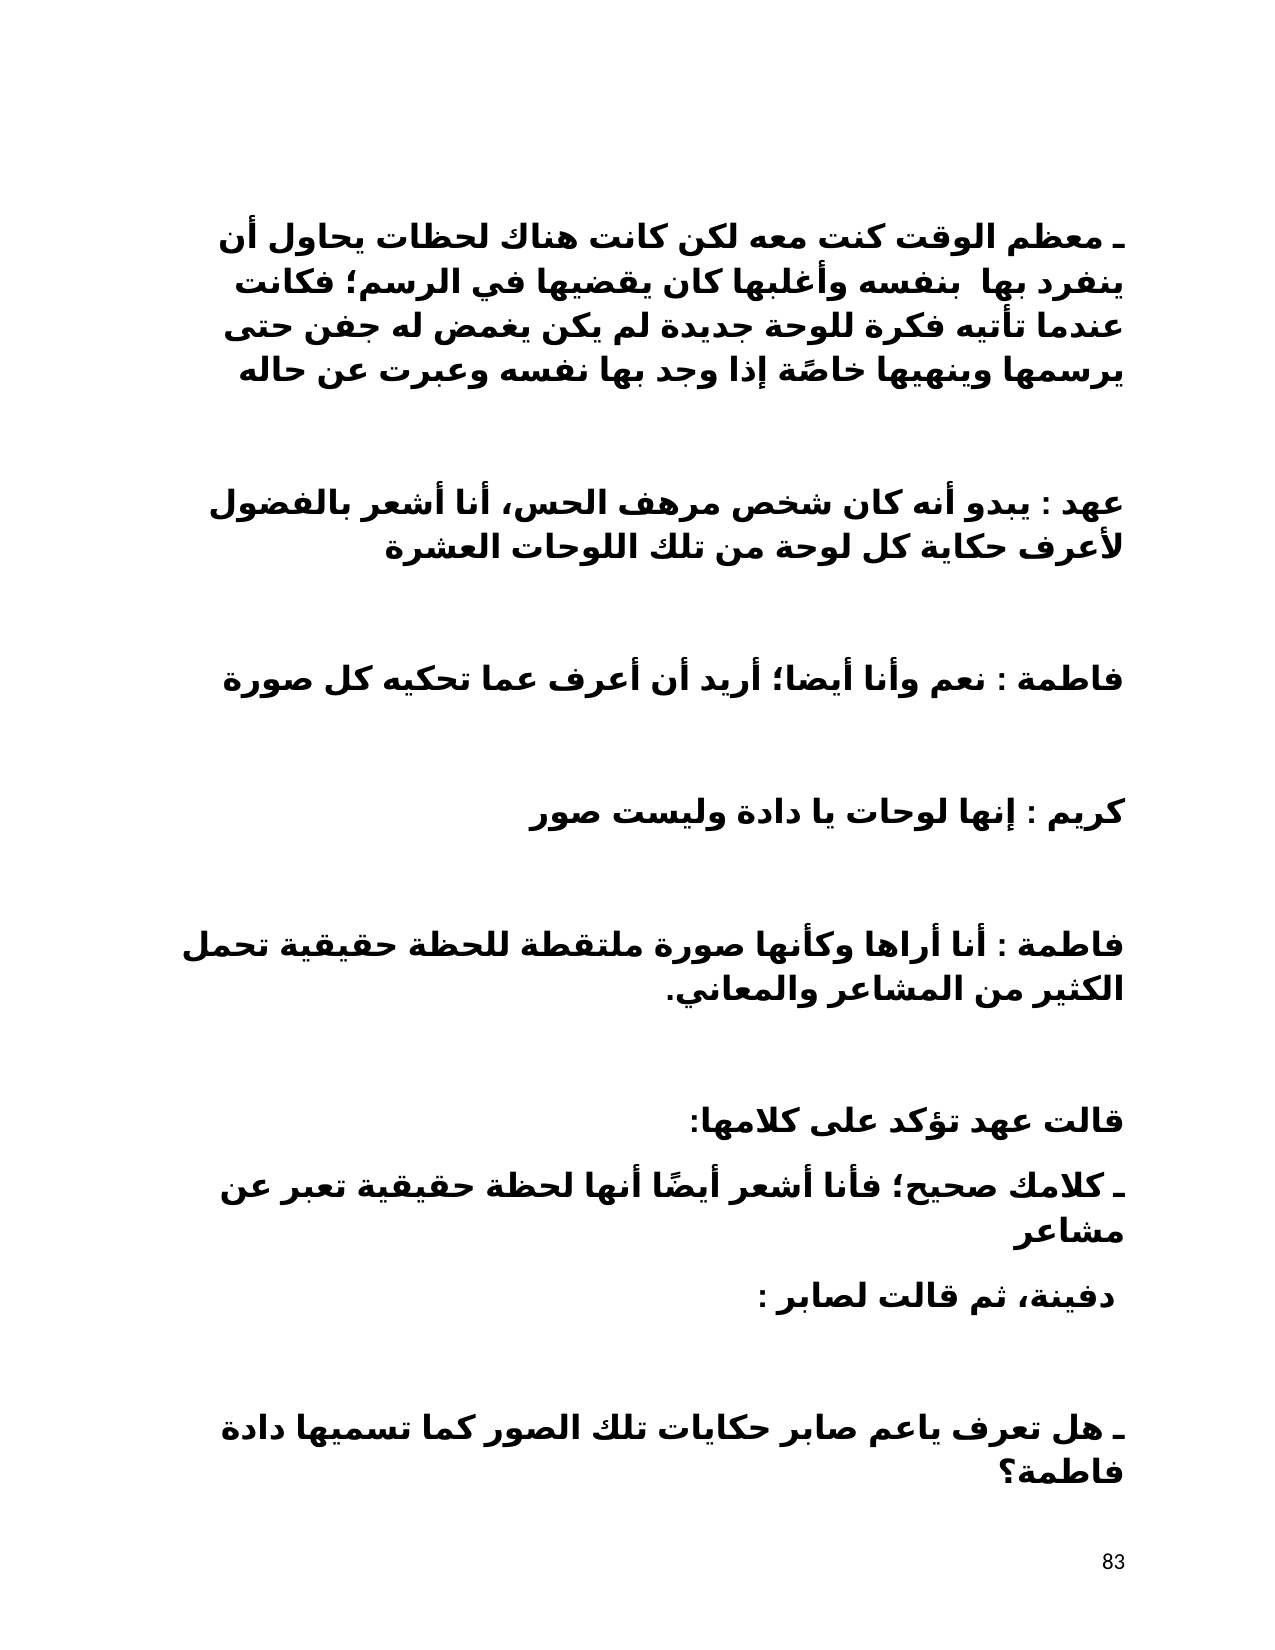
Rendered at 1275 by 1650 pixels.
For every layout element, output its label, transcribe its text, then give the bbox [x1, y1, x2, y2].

text دفينة، ثم قالت لصابر : [150, 1276, 1125, 1314]
text فاطمة : نعم وأنا أيضا؛ أريد أن أعرف عما تحكيه كل صورة [150, 659, 1125, 698]
text عهد : يبدو أنه كان شخص مرهف الحس، أنا أشعر بالفضول لأعرف حكاية كل لوحة من تلك اللوحات العشرة [150, 483, 1125, 565]
text فاطمة : أنا أراها وكأنها صورة ملتقطة للحظة حقيقية تحمل الكثير من المشاعر والمعاني. [150, 925, 1125, 1007]
text ـ كلامك صحيح؛ فأنا أشعر أيضًا أنها لحظة حقيقية تعبر عن مشاعر [150, 1166, 1125, 1249]
text ـ هل تعرف ياعم صابر حكايات تلك الصور كما تسميها دادة فاطمة؟ [150, 1408, 1125, 1491]
text كريم : إنها لوحات يا دادة وليست صور [150, 792, 1125, 831]
text قالت عهد تؤكد على كلامها: [150, 1101, 1125, 1140]
text ـ معظم الوقت كنت معه لكن كانت هناك لحظات يحاول أن ينفرد بها بنفسه وأغلبها كان يقضيها في الرسم؛ فكانت عندما تأتيه فكرة للوحة جديدة لم يكن يغمض له جفن حتى يرسمها وينهيها خاصًة إذا وجد بها نفسه وعبرت عن حاله [150, 218, 1125, 388]
